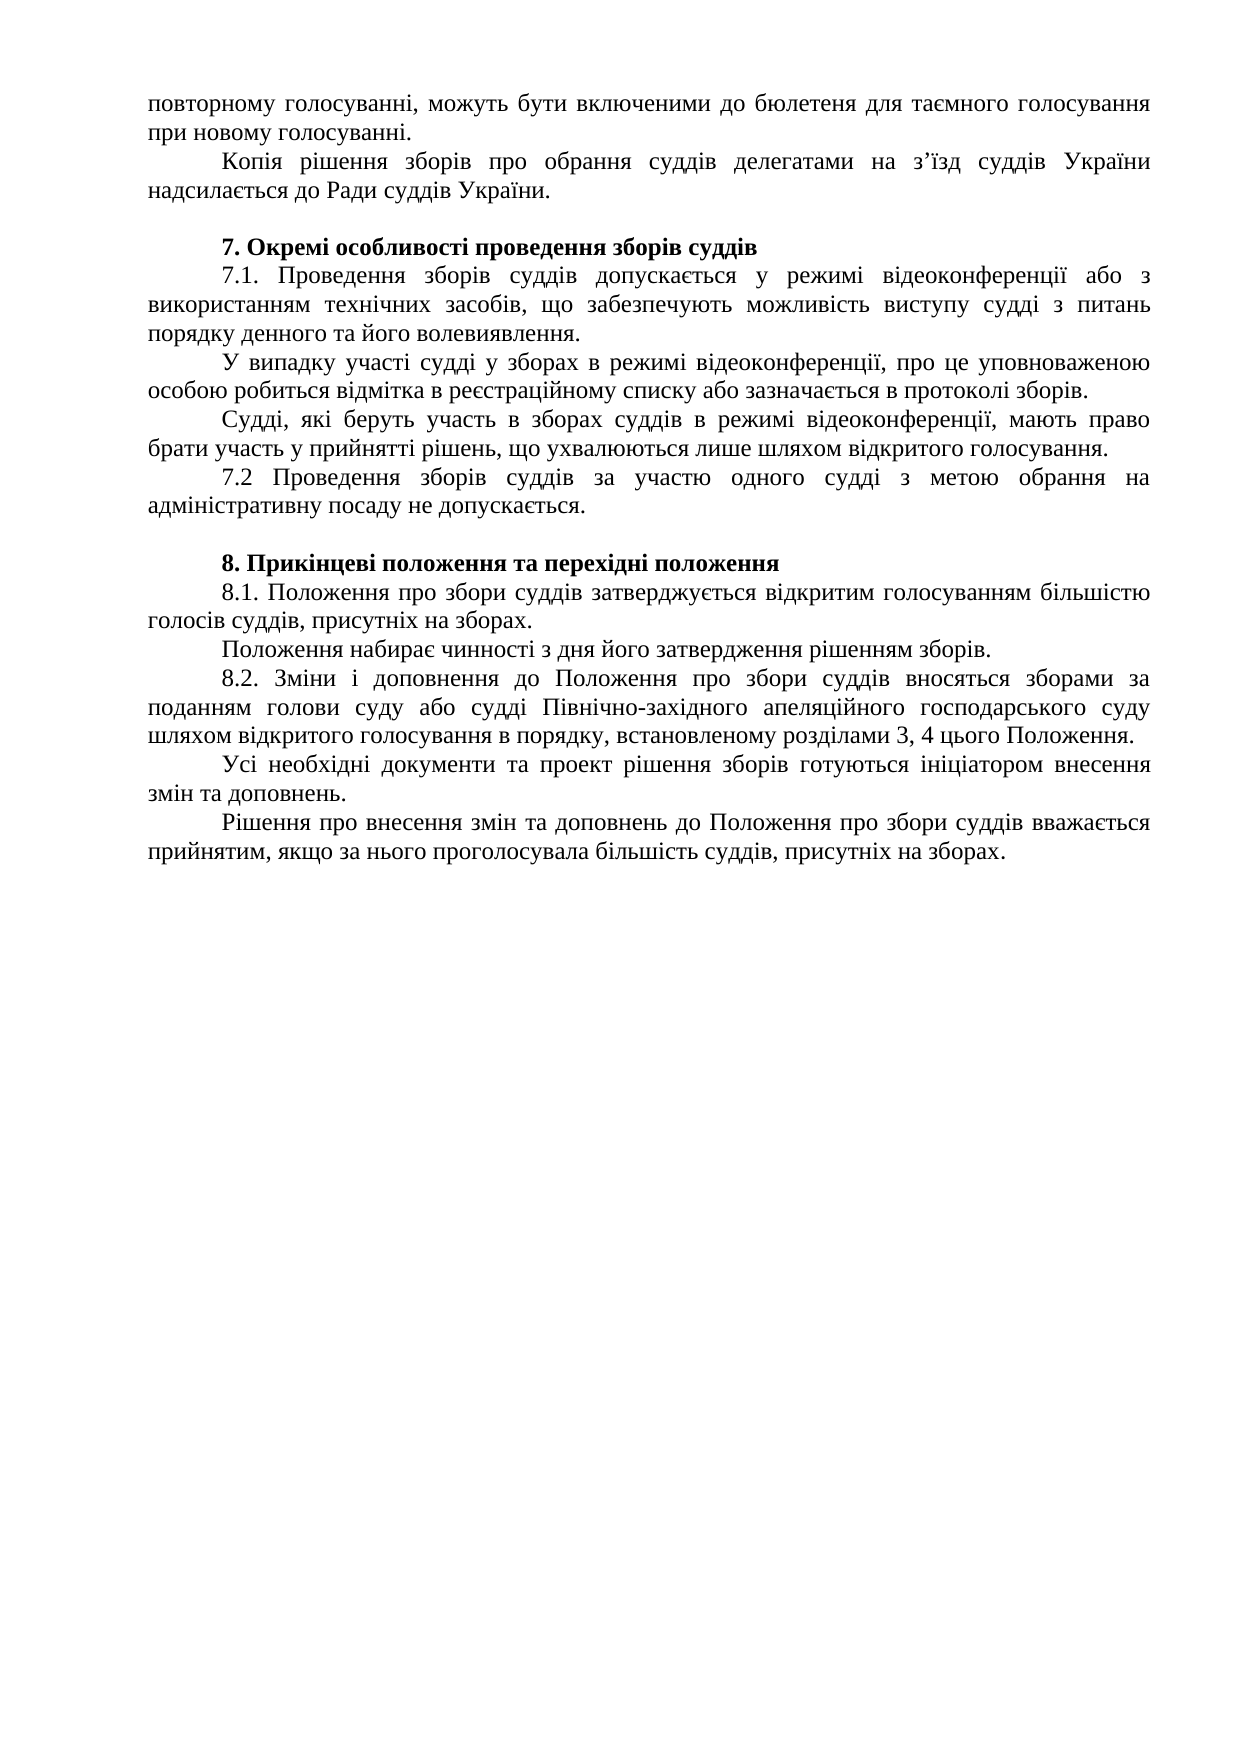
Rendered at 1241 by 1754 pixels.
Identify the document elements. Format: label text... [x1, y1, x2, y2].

text У випадку участі судді у зборах в режимі відеоконференції, про це уповноваженою особою робиться відмітка в реєстраційному списку або зазначається в протоколі зборів. [148, 347, 1152, 404]
text 8.1. Положення про збори суддів затверджується відкритим голосуванням більшістю голосів суддів, присутніх на зборах. [148, 577, 1152, 634]
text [148, 88, 1152, 146]
text 7.1. Проведення зборів суддів допускається у режимі відеоконференції або з використанням технічних засобів, що забезпечують можливість виступу судді з питань порядку денного та його волевиявлення. [148, 260, 1152, 347]
text Усі необхідні документи та проект рішення зборів готуються ініціатором внесення змін та доповнень. [148, 749, 1152, 807]
text Судді, які беруть участь в зборах суддів в режимі відеоконференції, мають право брати участь у прийнятті рішень, що ухвалюються лише шляхом відкритого голосування. [148, 404, 1152, 462]
text 7. Окремі особливості проведення зборів суддів [148, 232, 1152, 260]
text Копія рішення зборів про обрання суддів делегатами на з’їзд суддів України надсилається до Ради суддів України. [148, 146, 1152, 203]
text Положення набирає чинності з дня його затвердження рішенням зборів. [148, 634, 1152, 663]
text 7.2 Проведення зборів суддів за участю одного судді з метою обрання на адміністративну посаду не допускається. [148, 462, 1152, 519]
text Рішення про внесення змін та доповнень до Положення про збори суддів вважається прийнятим, якщо за нього проголосувала більшість суддів, присутніх на зборах. [148, 807, 1152, 866]
text 8. Прикінцеві положення та перехідні положення [148, 548, 1152, 577]
text 8.2. Зміни і доповнення до Положення про збори суддів вносяться зборами за поданням голови суду або судді Північно-західного апеляційного господарського суду шляхом відкритого голосування в порядку, встановленому розділами 3, 4 цього Положення. [148, 663, 1152, 749]
